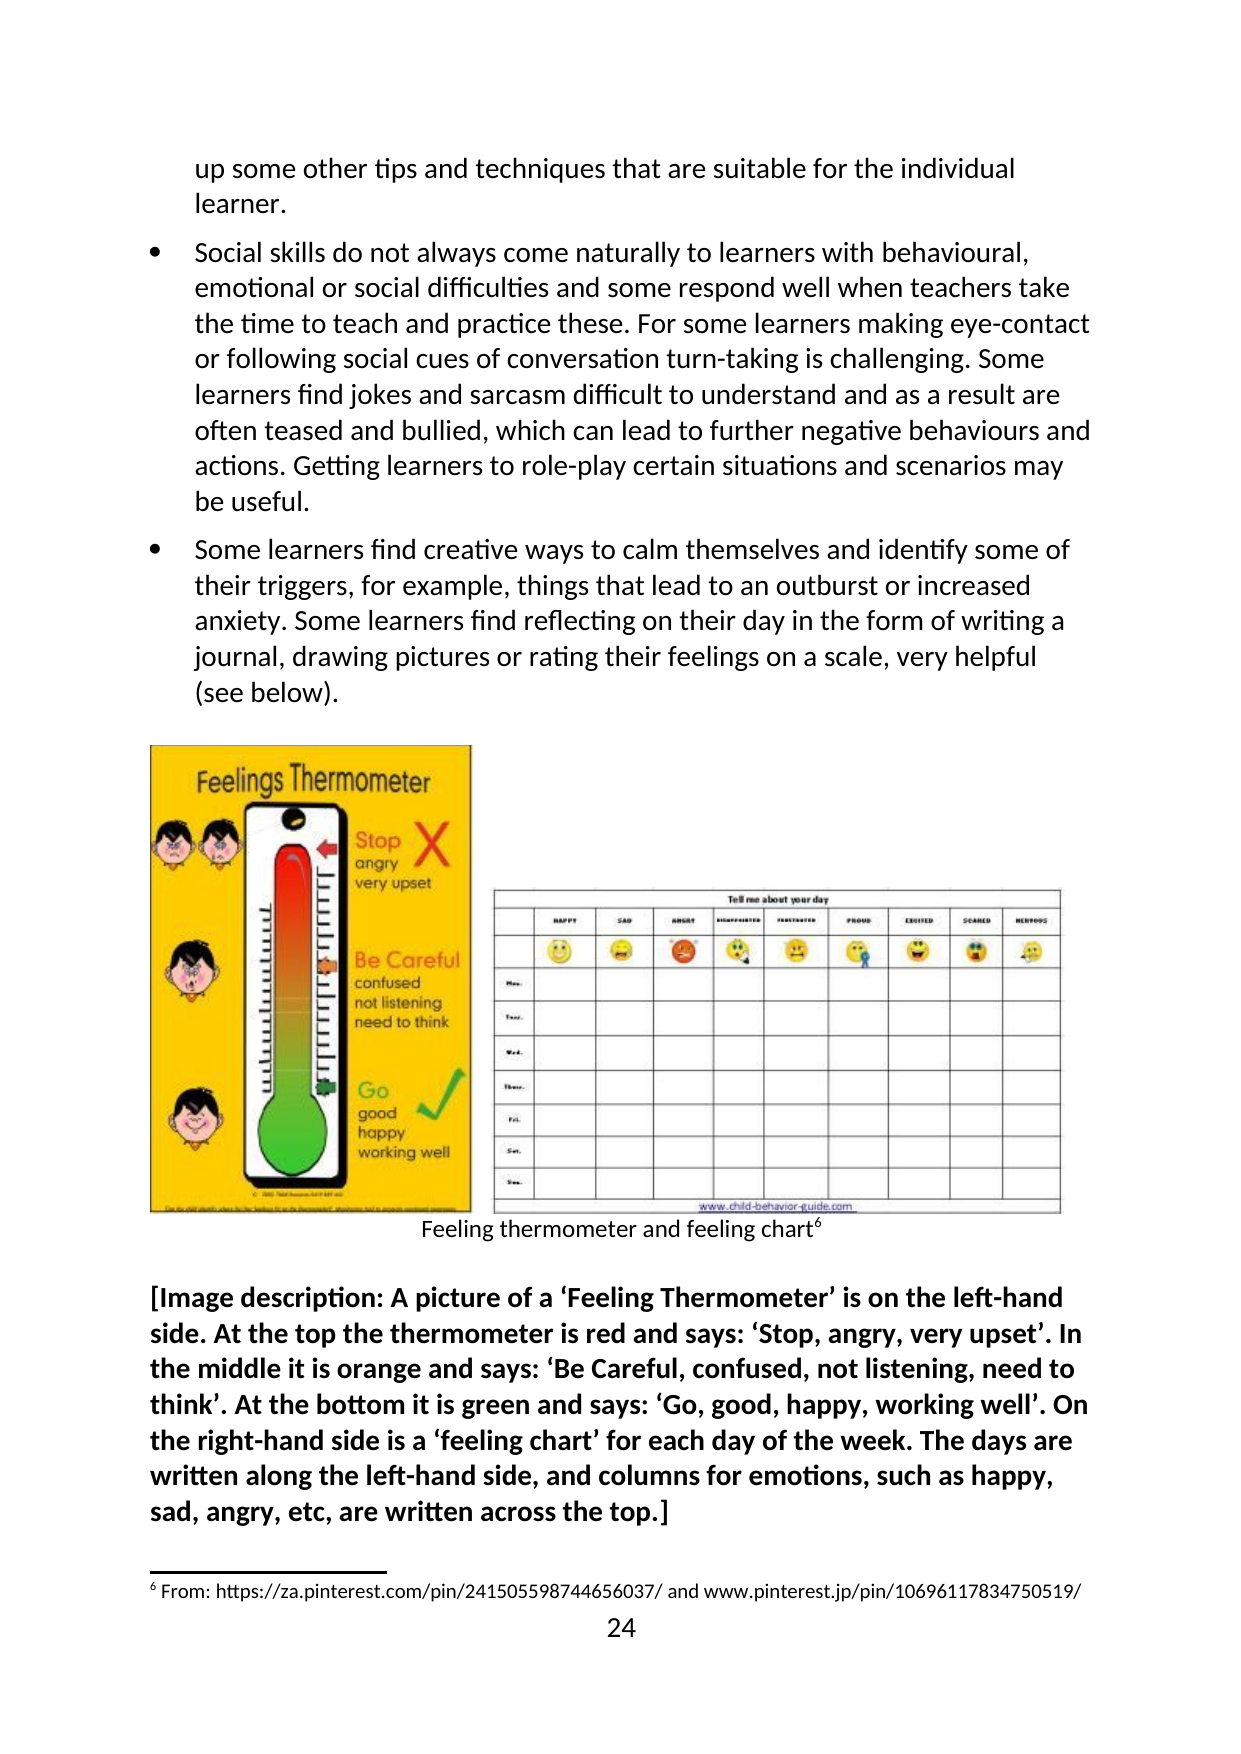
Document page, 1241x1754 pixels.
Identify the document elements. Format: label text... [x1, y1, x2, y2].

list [150, 150, 1092, 221]
text [Image description: A picture of a ‘Feeling Thermometer’ is on the left-hand side. At the top the thermometer is red and says: ‘Stop, angry, very upset’. In the middle it is orange and says: ‘Be Careful, confused, not listening, need to think’. At the bottom it is green and says: ‘Go, good, happy, working well’. On the right-hand side is a ‘feeling chart’ for each day of the week. The days are written along the left-hand side, and columns for emotions, such as happy, sad, angry, etc, are written across the top.] [150, 1279, 1092, 1529]
picture [150, 745, 484, 1214]
list Social skills do not always come naturally to learners with behavioural, emotional or social difficulties and some respond well when teachers take the time to teach and practice these. For some learners making eye-contact or following social cues of conversation turn-taking is challenging. Some learners find jokes and sarcasm difficult to understand and as a result are often teased and bullied, which can lead to further negative behaviours and actions. Getting learners to role-play certain situations and scenarios may be useful. [150, 234, 1092, 519]
text Feeling thermometer and feeling chart [150, 1213, 1092, 1244]
picture [490, 887, 1065, 1214]
list Some learners find creative ways to calm themselves and identify some of their triggers, for example, things that lead to an outburst or increased anxiety. Some learners find reflecting on their day in the form of writing a journal, drawing pictures or rating their feelings on a scale, very helpful (see below). [150, 531, 1092, 709]
